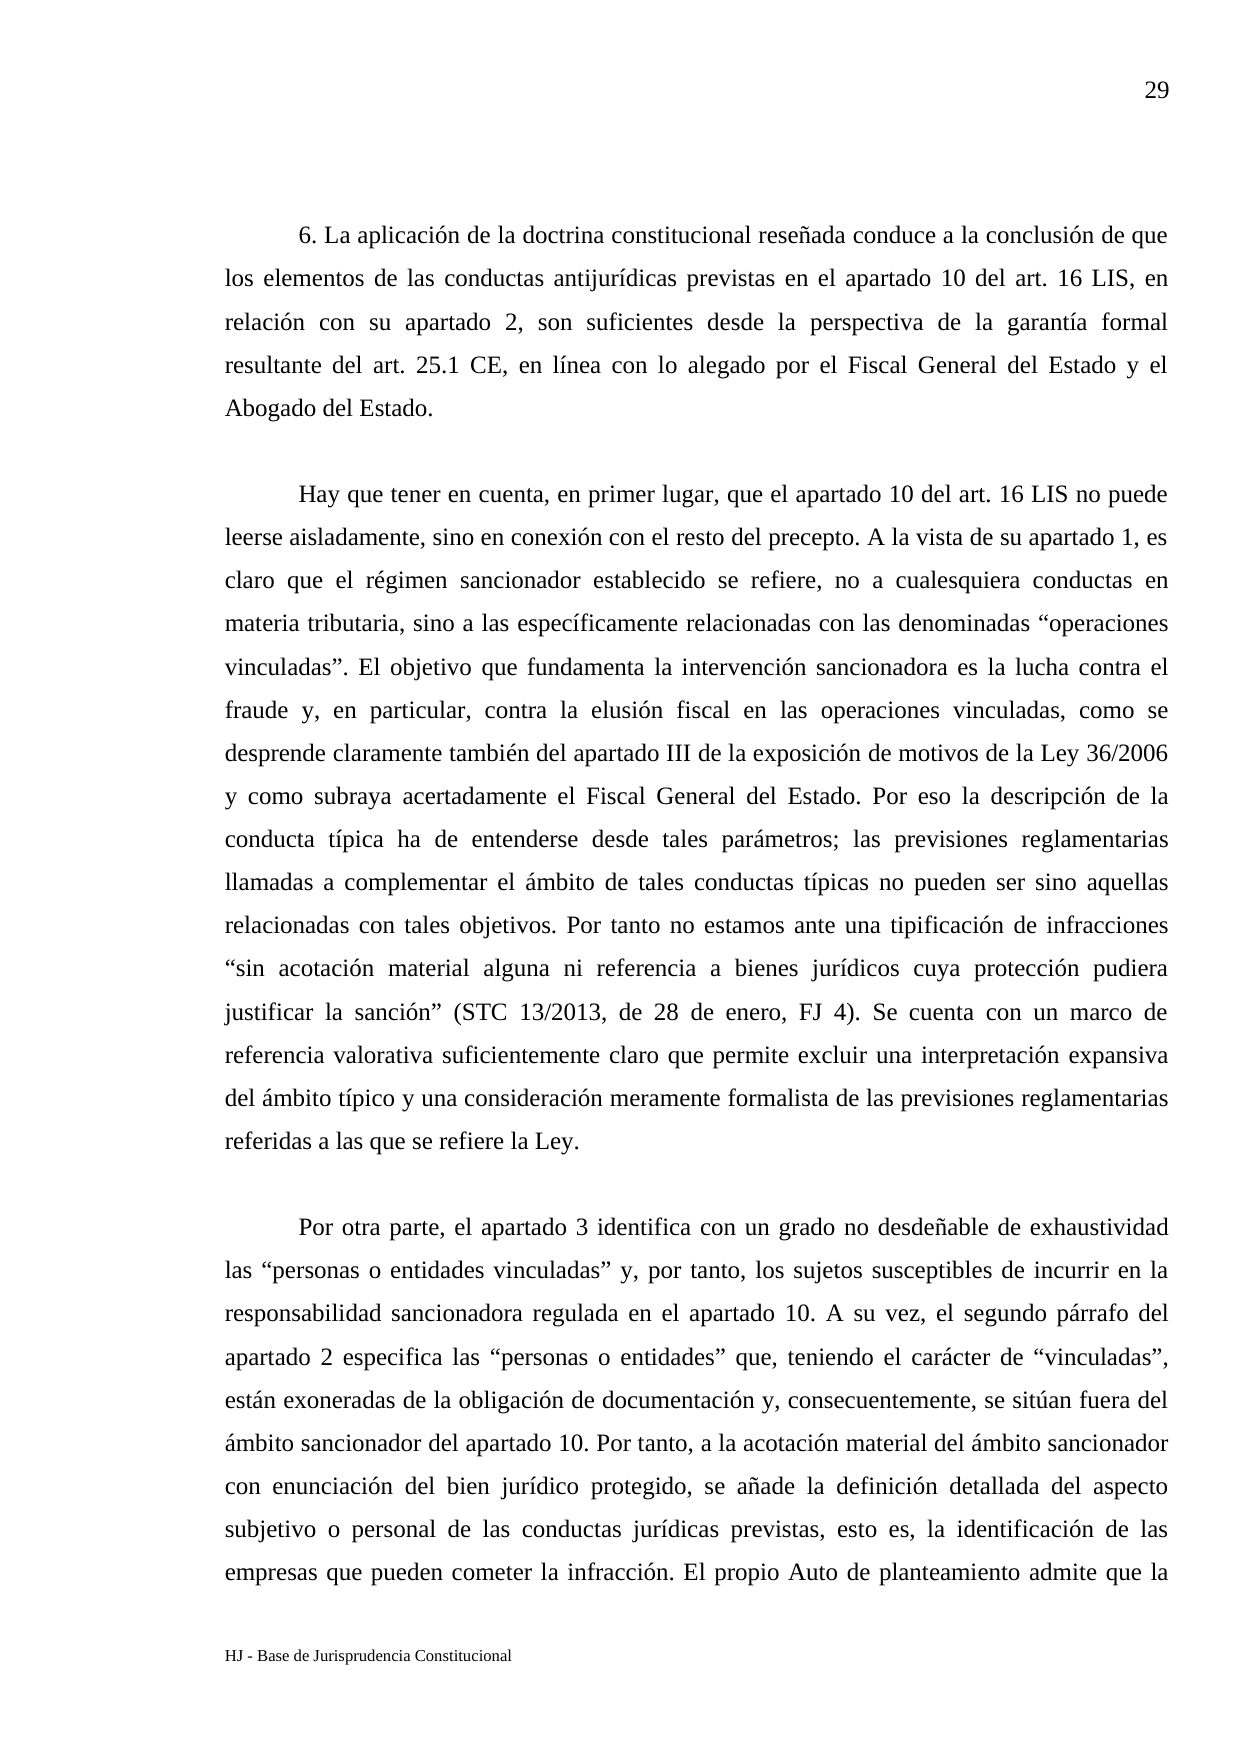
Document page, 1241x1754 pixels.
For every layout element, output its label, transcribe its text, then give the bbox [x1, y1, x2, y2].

text 6. La aplicación de la doctrina constitucional reseñada conduce a la conclusión de que los elementos de las conductas antijurídicas previstas en el apartado 10 del art. 16 LIS, en relación con su apartado 2, son suficientes desde la perspectiva de la garantía formal resultante del art. 25.1 CE, en línea con lo alegado por el Fiscal General del Estado y el Abogado del Estado. [224, 220, 1169, 422]
text Hay que tener en cuenta, en primer lugar, que el apartado 10 del art. 16 LIS no puede leerse aisladamente, sino en conexión con el resto del precepto. A la vista de su apartado 1, es claro que el régimen sancionador establecido se refiere, no a cualesquiera conductas en materia tributaria, sino a las específicamente relacionadas con las denominadas “operaciones vinculadas”. El objetivo que fundamenta la intervención sancionadora es la lucha contra el fraude y, en particular, contra la elusión fiscal en las operaciones vinculadas, como se desprende claramente también del apartado III de la exposición de motivos de la Ley 36/2006 y como subraya acertadamente el Fiscal General del Estado. Por eso la descripción de la conducta típica ha de entenderse desde tales parámetros; las previsiones reglamentarias llamadas a complementar el ámbito de tales conductas típicas no pueden ser sino aquellas relacionadas con tales objetivos. Por tanto no estamos ante una tipificación de infracciones “sin acotación material alguna ni referencia a bienes jurídicos cuya protección pudiera justificar la sanción” (STC 13/2013, de 28 de enero, FJ 4). Se cuenta con un marco de referencia valorativa suficientemente claro que permite excluir una interpretación expansiva del ámbito típico y una consideración meramente formalista de las previsiones reglamentarias referidas a las que se refiere la Ley. [224, 479, 1169, 1155]
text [224, 1212, 1169, 1586]
